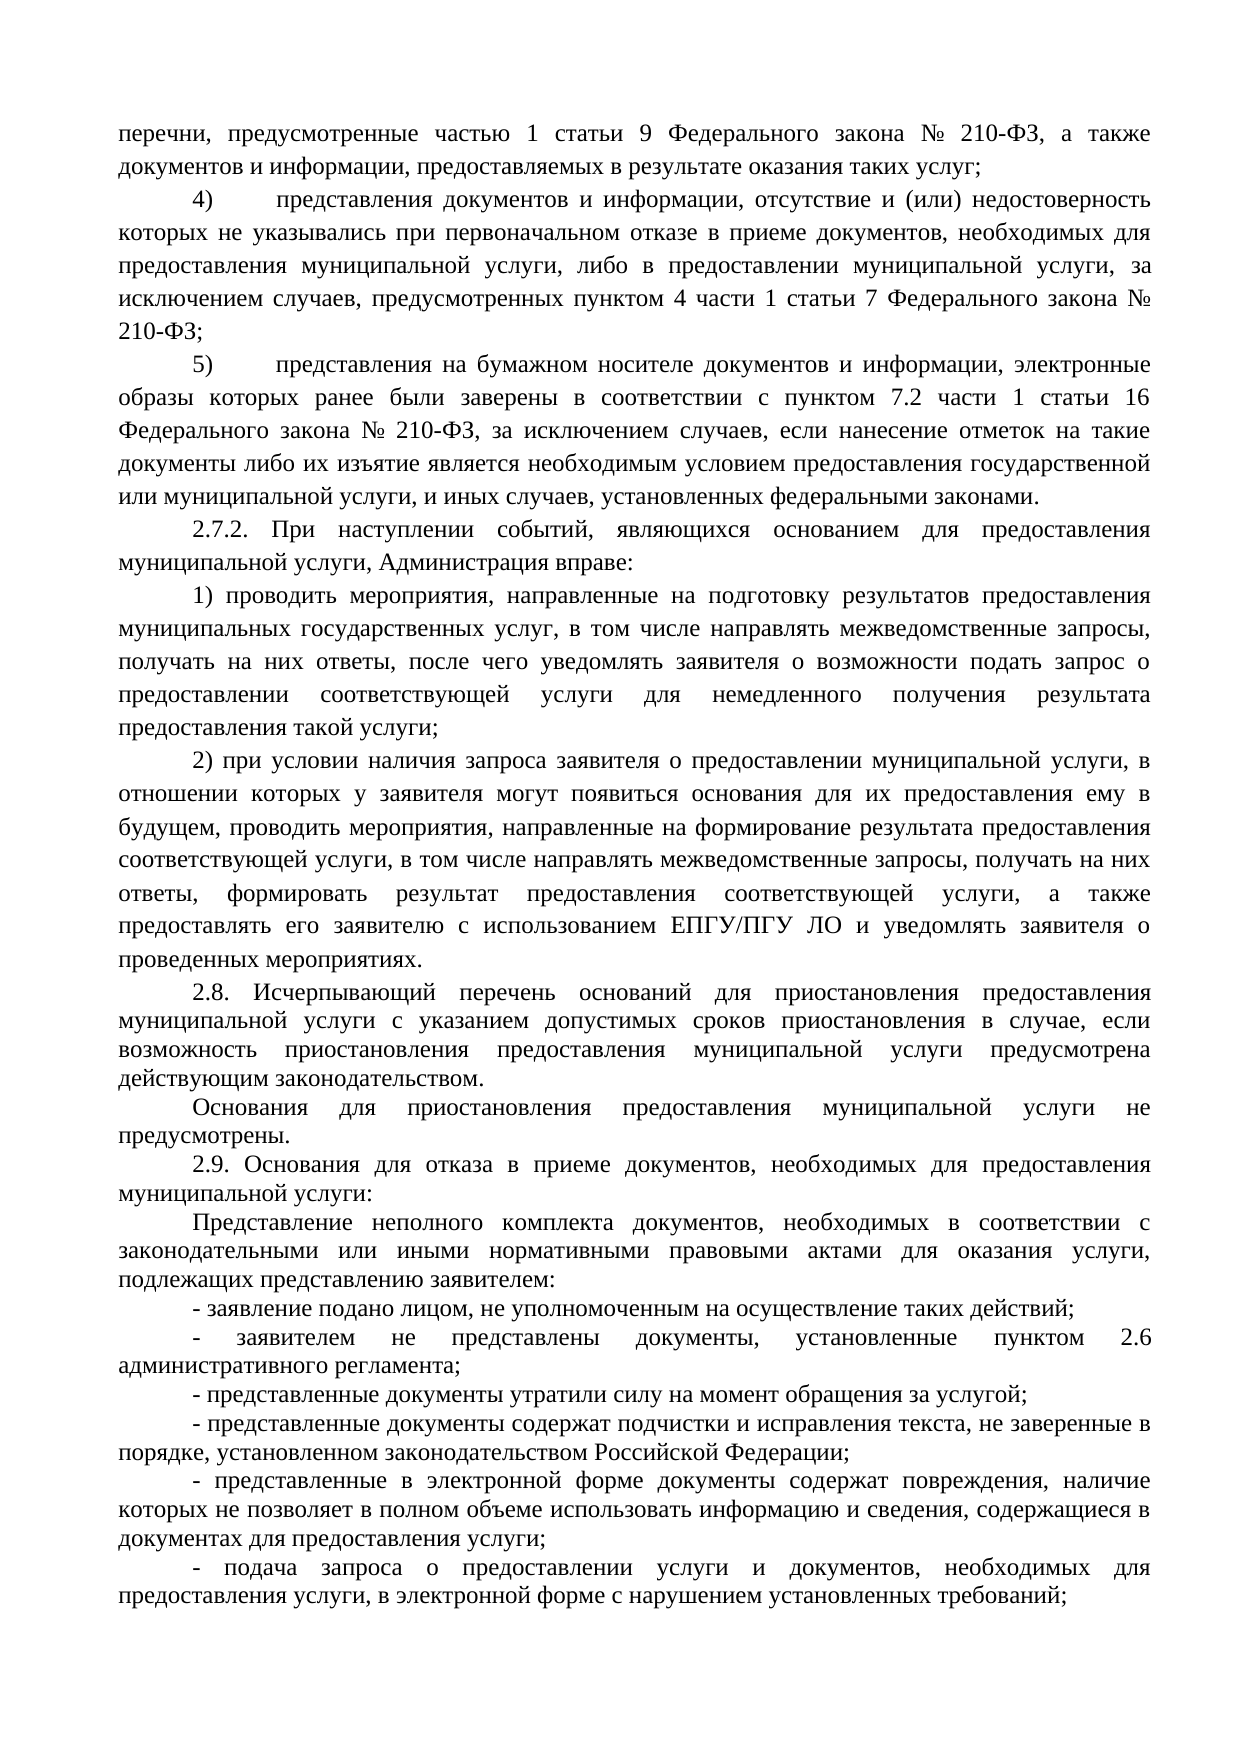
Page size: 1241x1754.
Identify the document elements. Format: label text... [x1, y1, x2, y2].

text - подача запроса о предоставлении услуги и документов, необходимых для предоставления услуги, в электронной форме с нарушением установленных требований; [118, 1552, 1152, 1609]
text - представленные в электронной форме документы содержат повреждения, наличие которых не позволяет в полном объеме использовать информацию и сведения, содержащиеся в документах для предоставления услуги; [118, 1465, 1152, 1552]
text 2.7.2. При наступлении событий, являющихся основанием для предоставления муниципальной услуги, Администрация вправе: [118, 514, 1152, 576]
text 4) представления документов и информации, отсутствие и (или) недостоверность которых не указывались при первоначальном отказе в приеме документов, необходимых для предоставления муниципальной услуги, либо в предоставлении муниципальной услуги, за исключением случаев, предусмотренных пунктом 4 части 1 статьи 7 Федерального закона № 210-ФЗ; [118, 184, 1152, 345]
text - заявителем не представлены документы, установленные пунктом 2.6 административного регламента; [118, 1322, 1152, 1379]
text - представленные документы утратили силу на момент обращения за услугой; [118, 1379, 1152, 1408]
text - заявление подано лицом, не уполномоченным на осуществление таких действий; [118, 1293, 1152, 1322]
text Основания для приостановления предоставления муниципальной услуги не предусмотрены. [118, 1092, 1152, 1149]
text - представленные документы содержат подчистки и исправления текста, не заверенные в порядке, установленном законодательством Российской Федерации; [118, 1408, 1152, 1465]
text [118, 118, 1152, 180]
text Представление неполного комплекта документов, необходимых в соответствии с законодательными или иными нормативными правовыми актами для оказания услуги, подлежащих представлению заявителем: [118, 1207, 1152, 1293]
text 2) при условии наличия запроса заявителя о предоставлении муниципальной услуги, в отношении которых у заявителя могут появиться основания для их предоставления ему в будущем, проводить мероприятия, направленные на формирование результата предоставления соответствующей услуги, в том числе направлять межведомственные запросы, получать на них ответы, формировать результат предоставления соответствующей услуги, а также предоставлять его заявителю с использованием ЕПГУ/ПГУ ЛО и уведомлять заявителя о проведенных мероприятиях. [118, 746, 1152, 972]
text 2.8. Исчерпывающий перечень оснований для приостановления предоставления муниципальной услуги с указанием допустимых сроков приостановления в случае, если возможность приостановления предоставления муниципальной услуги предусмотрена действующим законодательством. [118, 977, 1152, 1092]
text 2.9. Основания для отказа в приеме документов, необходимых для предоставления муниципальной услуги: [118, 1149, 1152, 1207]
text 1) проводить мероприятия, направленные на подготовку результатов предоставления муниципальных государственных услуг, в том числе направлять межведомственные запросы, получать на них ответы, после чего уведомлять заявителя о возможности подать запрос о предоставлении соответствующей услуги для немедленного получения результата предоставления такой услуги; [118, 580, 1152, 741]
text 5) представления на бумажном носителе документов и информации, электронные образы которых ранее были заверены в соответствии с пунктом 7.2 части 1 статьи 16 Федерального закона № 210-ФЗ, за исключением случаев, если нанесение отметок на такие документы либо их изъятие является необходимым условием предоставления государственной или муниципальной услуги, и иных случаев, установленных федеральными законами. [118, 349, 1152, 510]
